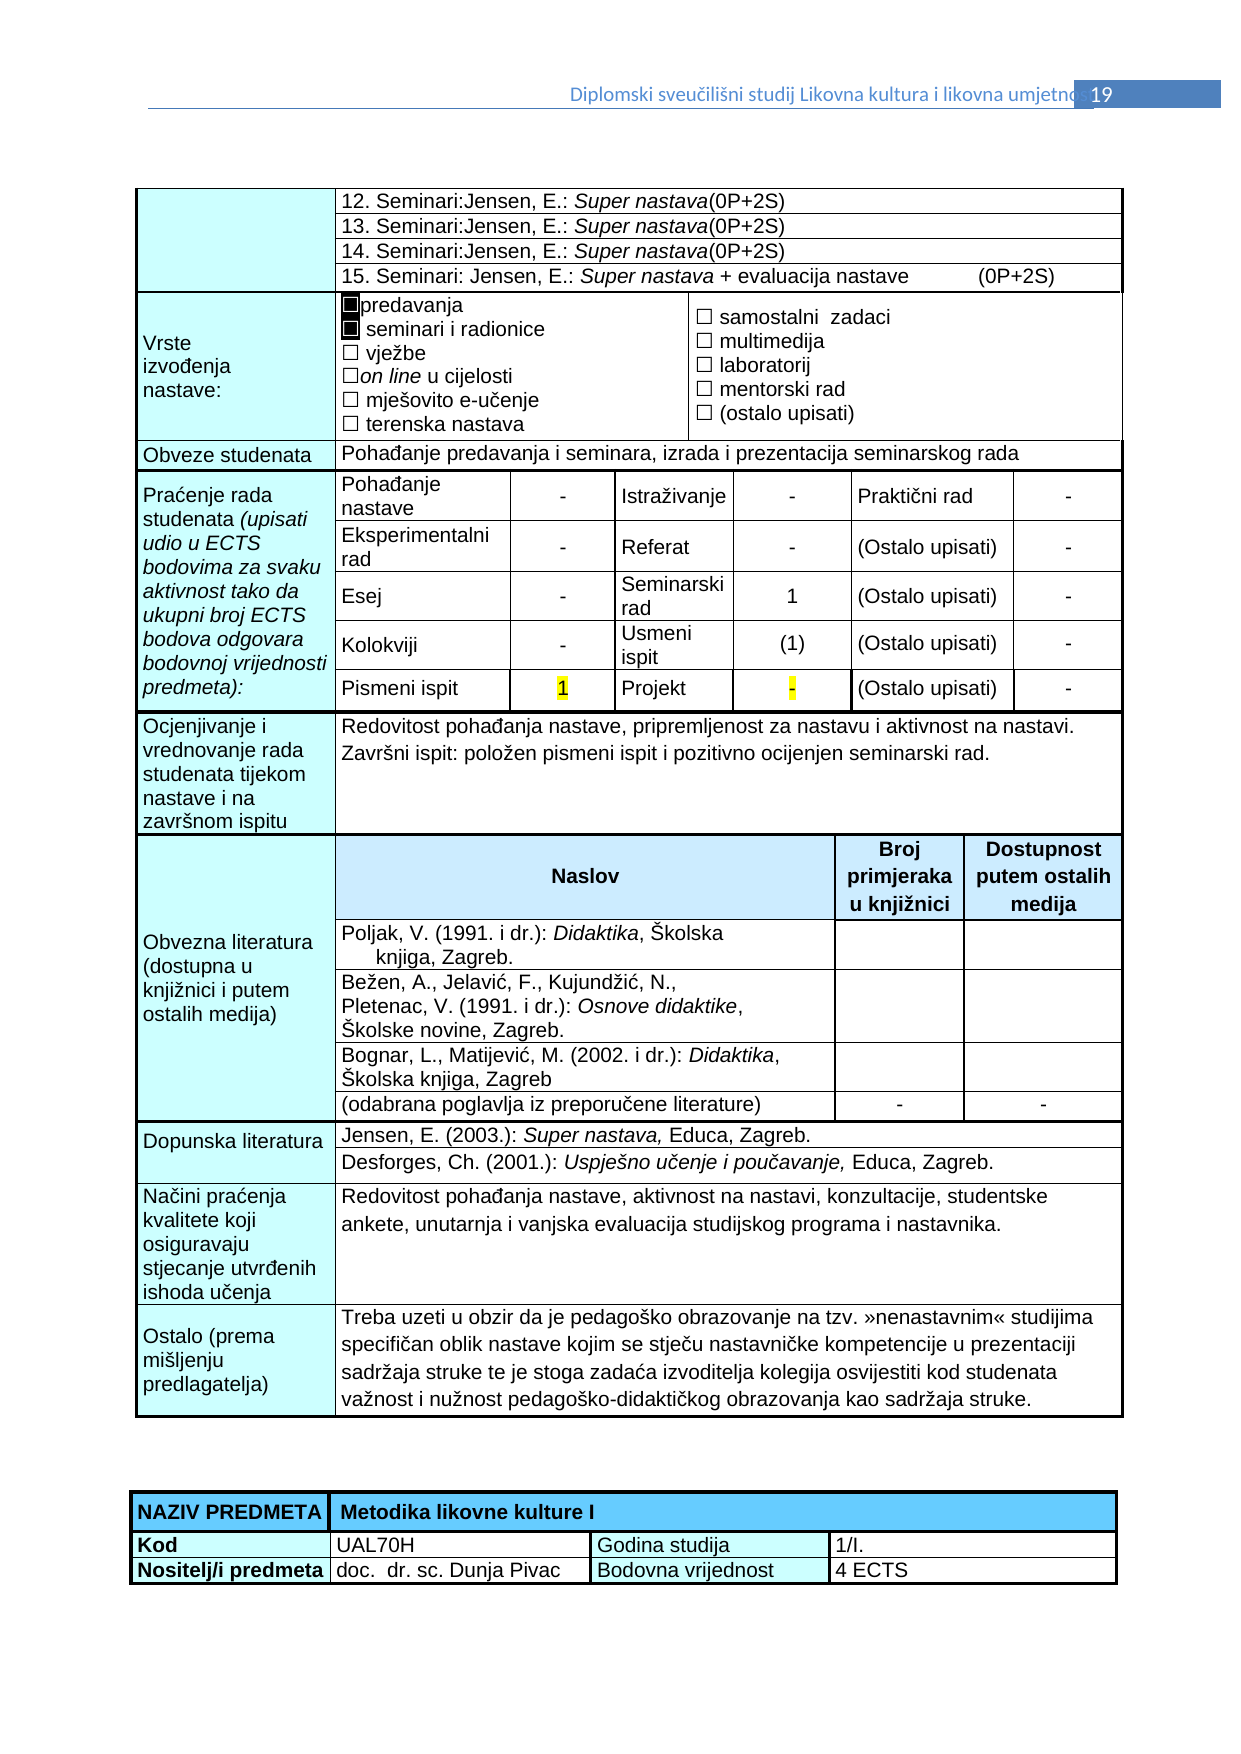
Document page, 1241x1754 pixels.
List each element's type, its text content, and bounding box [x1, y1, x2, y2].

table_cell Pohađanje nastave [336, 472, 510, 520]
table_cell Obvezna literatura (dostupna u knjižnici i putem ostalih medija) [138, 836, 335, 1120]
table_cell Kolokviji [336, 621, 510, 669]
table_cell Pismeni ispit [336, 670, 509, 710]
table_cell - [511, 621, 614, 669]
table_cell - [1014, 472, 1121, 520]
table_cell - [836, 1092, 963, 1120]
table_cell [836, 1043, 963, 1091]
table_cell - [965, 1092, 1121, 1120]
table_cell - [1014, 521, 1121, 571]
table_cell Broj primjeraka u knjižnici [836, 836, 963, 919]
table_cell [965, 970, 1121, 1042]
table_cell Obveze studenata [138, 441, 335, 469]
table_cell 15. Seminari: Jensen, E.: Super nastava + evaluacija nastave (0P+2S) [336, 264, 1121, 291]
table_cell 1/I. [831, 1533, 1115, 1557]
table_cell Usmeni ispit [616, 621, 733, 669]
table_cell Nositelj/i predmeta [133, 1558, 330, 1582]
table_cell (1) [734, 621, 851, 669]
table_cell Eksperimentalni rad [336, 521, 510, 571]
table_cell Esej [336, 572, 510, 620]
table_cell 14. Seminari:Jensen, E.: Super nastava(0P+2S) [336, 239, 1121, 262]
table_cell Poljak, V. (1991. i dr.): Didaktika, Školska knjiga, Zagreb. [336, 920, 834, 969]
table_cell [965, 1043, 1121, 1091]
table_cell Treba uzeti u obzir da je pedagoško obrazovanje na tzv. »nenastavnim« studijima specifičan oblik nastave kojim se stječu nastavničke kompetencije u prezentaciji sadržaja struke te je stoga zadaća izvoditelja kolegija osvijestiti kod studenata važnost i nužnost pedagoško-didaktičkog obrazovanja kao sadržaja struke. [336, 1305, 1121, 1415]
table_cell Kod [133, 1533, 330, 1557]
table_cell Ostalo (prema mišljenju predlagatelja) [138, 1305, 335, 1415]
table_header Metodika likovne kulture I [331, 1494, 1115, 1530]
table_cell Referat [616, 521, 733, 571]
table_cell (Ostalo upisati) [852, 572, 1013, 620]
table_cell Ocjenjivanje i vrednovanje rada studenata tijekom nastave i na završnom ispitu [138, 714, 335, 833]
table_cell Pohađanje predavanja i seminara, izrada i prezentacija seminarskog rada [336, 440, 1121, 469]
table_cell Načini praćenja kvalitete koji osiguravaju stjecanje utvrđenih ishoda učenja [138, 1184, 335, 1304]
table_cell Projekt [616, 670, 732, 710]
table_cell Bognar, L., Matijević, M. (2002. i dr.): Didaktika, Školska knjiga, Zagreb [336, 1043, 834, 1091]
table_cell Vrste izvođenja nastave: [138, 293, 335, 440]
table_cell [836, 970, 963, 1042]
table_cell - [734, 670, 850, 710]
table_cell 4 ECTS [831, 1558, 1115, 1582]
table_cell Redovitost pohađanja nastave, aktivnost na nastavi, konzultacije, studentske ankete, unutarnja i vanjska evaluacija studijskog programa i nastavnika. [336, 1184, 1121, 1304]
table_cell - [734, 472, 851, 520]
table_header NAZIV PREDMETA [133, 1494, 327, 1530]
table_cell Praćenje rada studenata (upisati udio u ECTS bodovima za svaku aktivnost tako da ukupni broj ECTS bodova odgovara bodovnoj vrijednosti predmeta): [138, 472, 335, 710]
table_cell Dostupnost putem ostalih medija [965, 836, 1121, 919]
table_cell (Ostalo upisati) [852, 521, 1013, 571]
table_cell [836, 921, 963, 969]
table_cell Redovitost pohađanja nastave, pripremljenost za nastavu i aktivnost na nastavi. Završni ispit: položen pismeni ispit i pozitivno ocijenjen seminarski rad. [336, 714, 1121, 833]
table_cell UAL70H [331, 1533, 589, 1557]
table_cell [592, 1558, 828, 1582]
table_cell Seminarski rad [616, 572, 733, 620]
table_cell - [1014, 572, 1121, 620]
table_cell ☐predavanja ☐ seminari i radionice ☐ vježbe ☐on line u cijelosti ☐ mješovito e-učenje ☐ terenska nastava [336, 293, 688, 440]
table_cell 12. Seminari:Jensen, E.: Super nastava(0P+2S) [336, 189, 1121, 212]
table_cell - [1015, 670, 1121, 710]
table_cell Dopunska literatura [138, 1123, 335, 1183]
table_cell - [511, 572, 614, 620]
table_cell ☐ samostalni zadaci ☐ multimedija ☐ laboratorij ☐ mentorski rad ☐ (ostalo upisati) [689, 291, 1122, 440]
table_cell (Ostalo upisati) [853, 670, 1013, 710]
table_cell [965, 921, 1121, 969]
table_cell Naslov [336, 836, 834, 919]
table_cell - [511, 521, 614, 571]
table_cell Bežen, A., Jelavić, F., Kujundžić, N., Pletenac, V. (1991. i dr.): Osnove didaktike, Školske novine, Zagreb. [336, 970, 834, 1042]
table_cell Desforges, Ch. (2001.): Uspješno učenje i poučavanje, Educa, Zagreb. [336, 1148, 1121, 1183]
table_cell (odabrana poglavlja iz preporučene literature) [336, 1092, 834, 1120]
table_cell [331, 1558, 589, 1582]
table_cell Praktični rad [852, 472, 1013, 520]
table_cell 1 [734, 572, 851, 620]
table_cell 1 [511, 670, 614, 710]
table_cell Godina studija [592, 1533, 828, 1557]
table_cell 13. Seminari:Jensen, E.: Super nastava(0P+2S) [336, 214, 1121, 237]
table_cell - [1014, 621, 1121, 669]
table_cell (Ostalo upisati) [852, 621, 1013, 669]
table_cell - [511, 472, 614, 520]
table_cell Istraživanje [616, 472, 733, 520]
table_cell Jensen, E. (2003.): Super nastava, Educa, Zagreb. [336, 1123, 1121, 1147]
table_cell - [734, 521, 851, 571]
